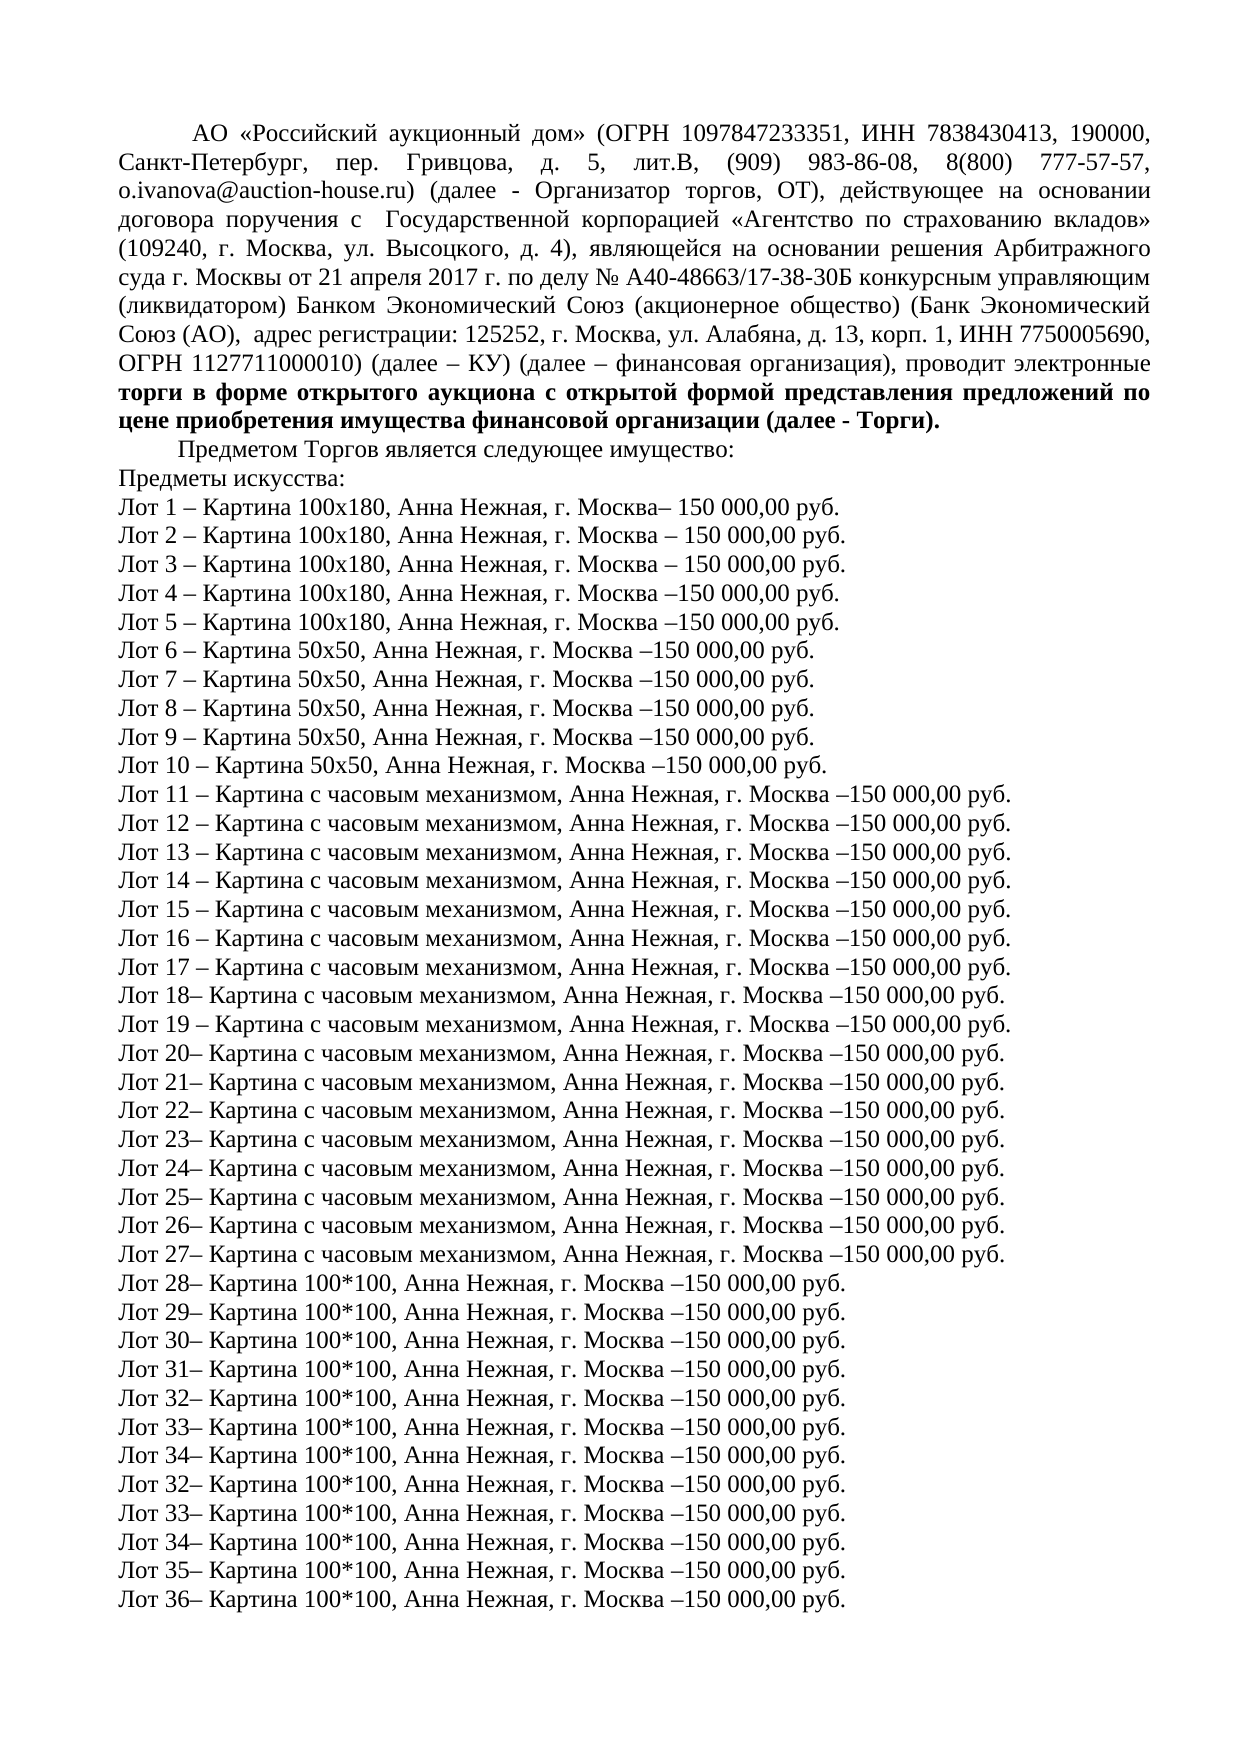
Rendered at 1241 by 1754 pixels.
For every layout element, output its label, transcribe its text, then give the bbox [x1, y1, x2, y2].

text Лот 8 – Картина 50х50, Анна Нежная, г. Москва –150 000,00 руб. [118, 693, 1151, 722]
text Лот 4 – Картина 100х180, Анна Нежная, г. Москва –150 000,00 руб. [118, 578, 1151, 607]
text Лот 6 – Картина 50х50, Анна Нежная, г. Москва –150 000,00 руб. [118, 636, 1151, 664]
text Лот 31– Картина 100*100, Анна Нежная, г. Москва –150 000,00 руб. [118, 1354, 1151, 1383]
text Лот 23– Картина с часовым механизмом, Анна Нежная, г. Москва –150 000,00 руб. [118, 1124, 1151, 1153]
text Лот 13 – Картина с часовым механизмом, Анна Нежная, г. Москва –150 000,00 руб. [118, 837, 1151, 866]
text Лот 3 – Картина 100х180, Анна Нежная, г. Москва – 150 000,00 руб. [118, 549, 1151, 578]
text Лот 36– Картина 100*100, Анна Нежная, г. Москва –150 000,00 руб. [118, 1584, 1151, 1613]
text Лот 35– Картина 100*100, Анна Нежная, г. Москва –150 000,00 руб. [118, 1556, 1151, 1584]
text АО «Российский аукционный дом» (ОГРН 1097847233351, ИНН 7838430413, 190000, Санкт-Петербург, пер. Гривцова, д. 5, лит.В, (909) 983-86-08, 8(800) 777-57-57, o.ivanova@auction-house.ru) (далее - Организатор торгов, ОТ), действующее на основании договора поручения с Государственной корпорацией «Агентство по страхованию вкладов» (109240, г. Москва, ул. Высоцкого, д. 4), являющейся на основании решения Арбитражного суда г. Москвы от 21 апреля 2017 г. по делу № А40-48663/17-38-30Б конкурсным управляющим (ликвидатором) Банком Экономический Союз (акционерное общество) (Банк Экономический Союз (АО), адрес регистрации: 125252, г. Москва, ул. Алабяна, д. 13, корп. 1, ИНН 7750005690, ОГРН 1127711000010) (далее – КУ) (далее – финансовая организация), проводит электронные торги в форме открытого аукциона с открытой формой представления предложений по цене приобретения имущества финансовой организации (далее - Торги). [118, 118, 1151, 434]
text Лот 16 – Картина с часовым механизмом, Анна Нежная, г. Москва –150 000,00 руб. [118, 923, 1151, 952]
text Предметом Торгов является следующее имущество: [118, 434, 1151, 463]
text Лот 32– Картина 100*100, Анна Нежная, г. Москва –150 000,00 руб. [118, 1469, 1151, 1498]
text Лот 17 – Картина с часовым механизмом, Анна Нежная, г. Москва –150 000,00 руб. [118, 952, 1151, 981]
text Лот 27– Картина с часовым механизмом, Анна Нежная, г. Москва –150 000,00 руб. [118, 1239, 1151, 1268]
text Лот 22– Картина с часовым механизмом, Анна Нежная, г. Москва –150 000,00 руб. [118, 1096, 1151, 1124]
text Лот 15 – Картина с часовым механизмом, Анна Нежная, г. Москва –150 000,00 руб. [118, 894, 1151, 923]
text Лот 9 – Картина 50х50, Анна Нежная, г. Москва –150 000,00 руб. [118, 722, 1151, 751]
text Лот 7 – Картина 50х50, Анна Нежная, г. Москва –150 000,00 руб. [118, 664, 1151, 693]
text Лот 21– Картина с часовым механизмом, Анна Нежная, г. Москва –150 000,00 руб. [118, 1067, 1151, 1096]
text Лот 11 – Картина с часовым механизмом, Анна Нежная, г. Москва –150 000,00 руб. [118, 779, 1151, 808]
text Лот 10 – Картина 50х50, Анна Нежная, г. Москва –150 000,00 руб. [118, 751, 1151, 779]
text Лот 25– Картина с часовым механизмом, Анна Нежная, г. Москва –150 000,00 руб. [118, 1182, 1151, 1211]
text Лот 24– Картина с часовым механизмом, Анна Нежная, г. Москва –150 000,00 руб. [118, 1153, 1151, 1182]
text Лот 12 – Картина с часовым механизмом, Анна Нежная, г. Москва –150 000,00 руб. [118, 808, 1151, 837]
text Лот 20– Картина с часовым механизмом, Анна Нежная, г. Москва –150 000,00 руб. [118, 1038, 1151, 1067]
text Лот 26– Картина с часовым механизмом, Анна Нежная, г. Москва –150 000,00 руб. [118, 1211, 1151, 1239]
text Лот 1 – Картина 100х180, Анна Нежная, г. Москва– 150 000,00 руб. [118, 492, 1151, 521]
text Лот 5 – Картина 100х180, Анна Нежная, г. Москва –150 000,00 руб. [118, 607, 1151, 636]
text Лот 32– Картина 100*100, Анна Нежная, г. Москва –150 000,00 руб. [118, 1383, 1151, 1412]
text Лот 19 – Картина с часовым механизмом, Анна Нежная, г. Москва –150 000,00 руб. [118, 1009, 1151, 1038]
text Лот 33– Картина 100*100, Анна Нежная, г. Москва –150 000,00 руб. [118, 1412, 1151, 1441]
text Лот 34– Картина 100*100, Анна Нежная, г. Москва –150 000,00 руб. [118, 1527, 1151, 1556]
text Лот 14 – Картина с часовым механизмом, Анна Нежная, г. Москва –150 000,00 руб. [118, 866, 1151, 894]
text Лот 30– Картина 100*100, Анна Нежная, г. Москва –150 000,00 руб. [118, 1326, 1151, 1354]
text Лот 28– Картина 100*100, Анна Нежная, г. Москва –150 000,00 руб. [118, 1268, 1151, 1297]
text Лот 29– Картина 100*100, Анна Нежная, г. Москва –150 000,00 руб. [118, 1297, 1151, 1326]
text Лот 33– Картина 100*100, Анна Нежная, г. Москва –150 000,00 руб. [118, 1498, 1151, 1527]
text Предметы искусства: [118, 463, 1151, 492]
text Лот 18– Картина с часовым механизмом, Анна Нежная, г. Москва –150 000,00 руб. [118, 981, 1151, 1009]
text Лот 34– Картина 100*100, Анна Нежная, г. Москва –150 000,00 руб. [118, 1441, 1151, 1469]
text Лот 2 – Картина 100х180, Анна Нежная, г. Москва – 150 000,00 руб. [118, 521, 1151, 549]
